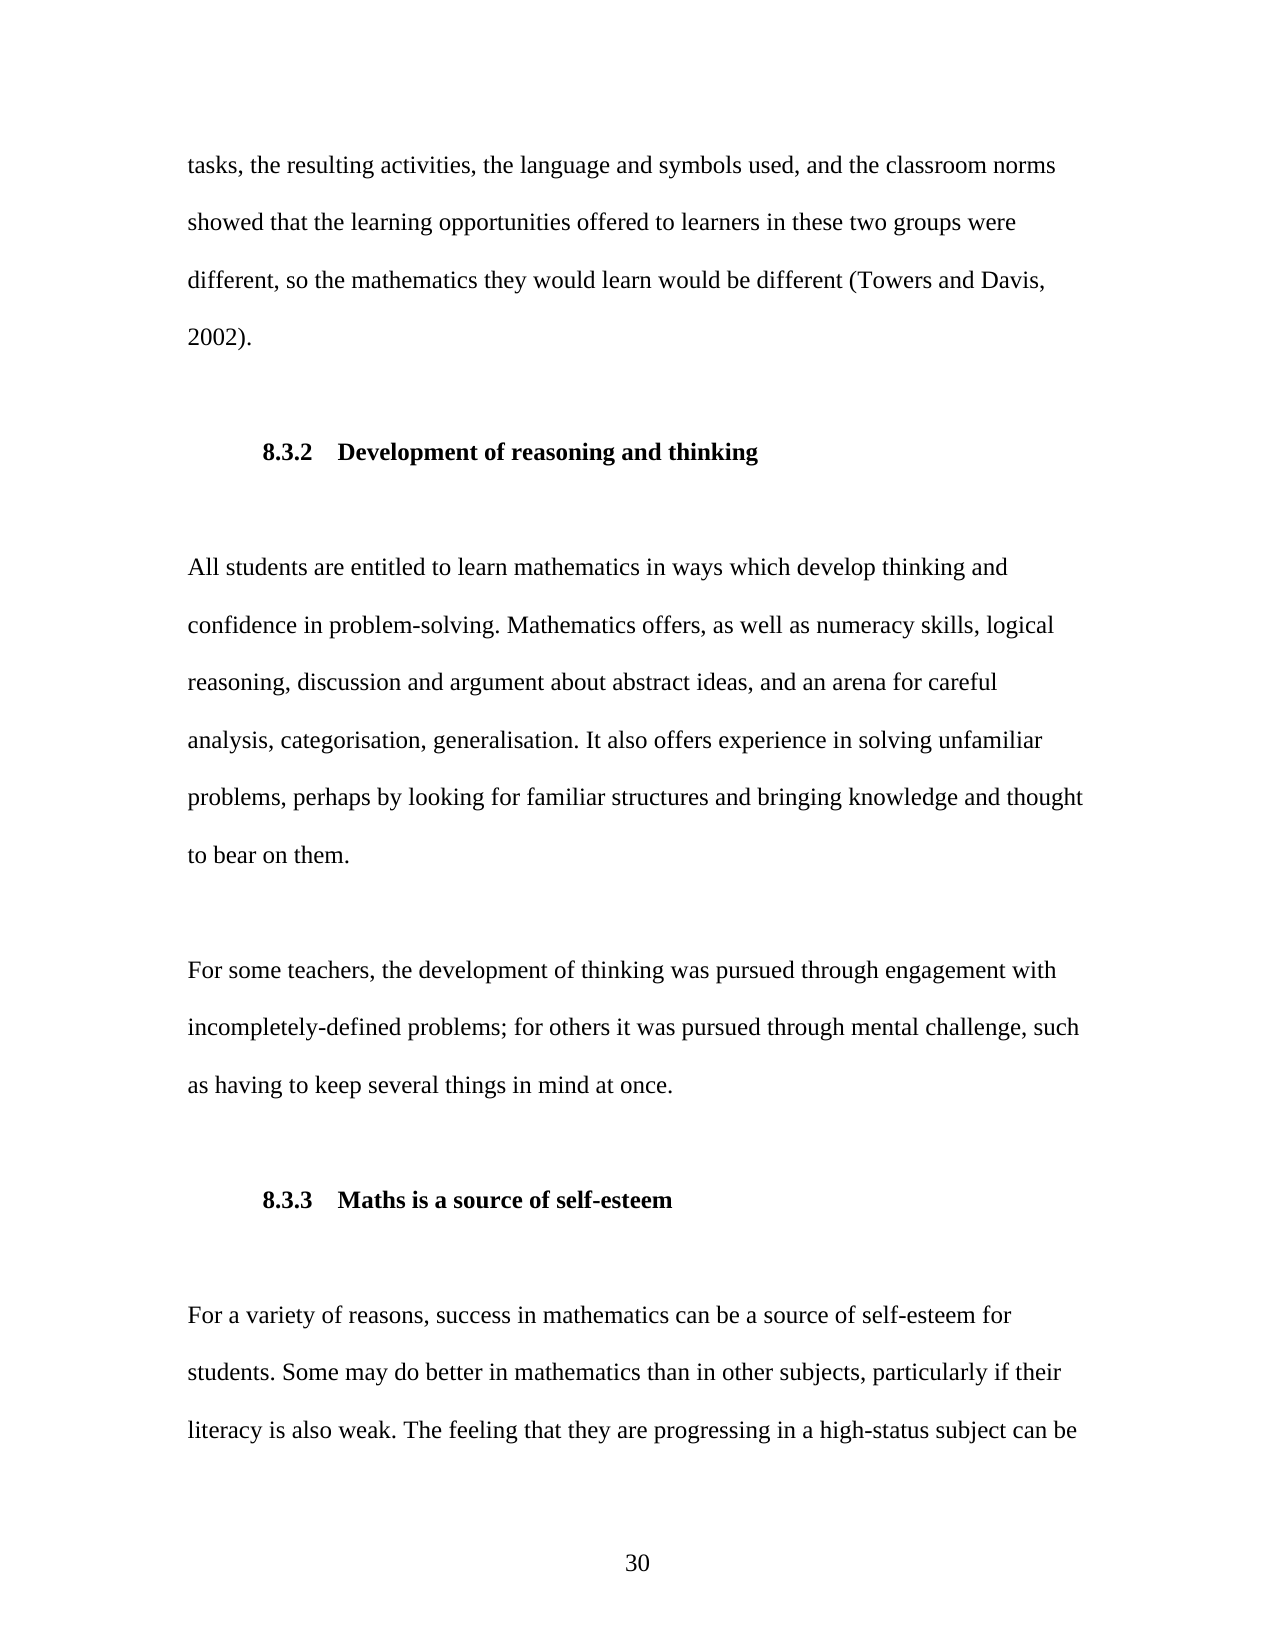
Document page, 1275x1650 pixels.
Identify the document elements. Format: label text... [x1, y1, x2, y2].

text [187, 1300, 1087, 1444]
text 8.3.2 Development of reasoning and thinking [187, 437, 1087, 466]
text All students are entitled to learn mathematics in ways which develop thinking and confidence in problem-solving. Mathematics offers, as well as numeracy skills, logical reasoning, discussion and argument about abstract ideas, and an arena for careful analysis, categorisation, generalisation. It also offers experience in solving unfamiliar problems, perhaps by looking for familiar structures and bringing knowledge and thought to bear on them. [187, 552, 1087, 869]
text 8.3.3 Maths is a source of self-esteem [187, 1185, 1087, 1214]
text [187, 150, 1087, 351]
text For some teachers, the development of thinking was pursued through engagement with incompletely-defined problems; for others it was pursued through mental challenge, such as having to keep several things in mind at once. [187, 955, 1087, 1099]
